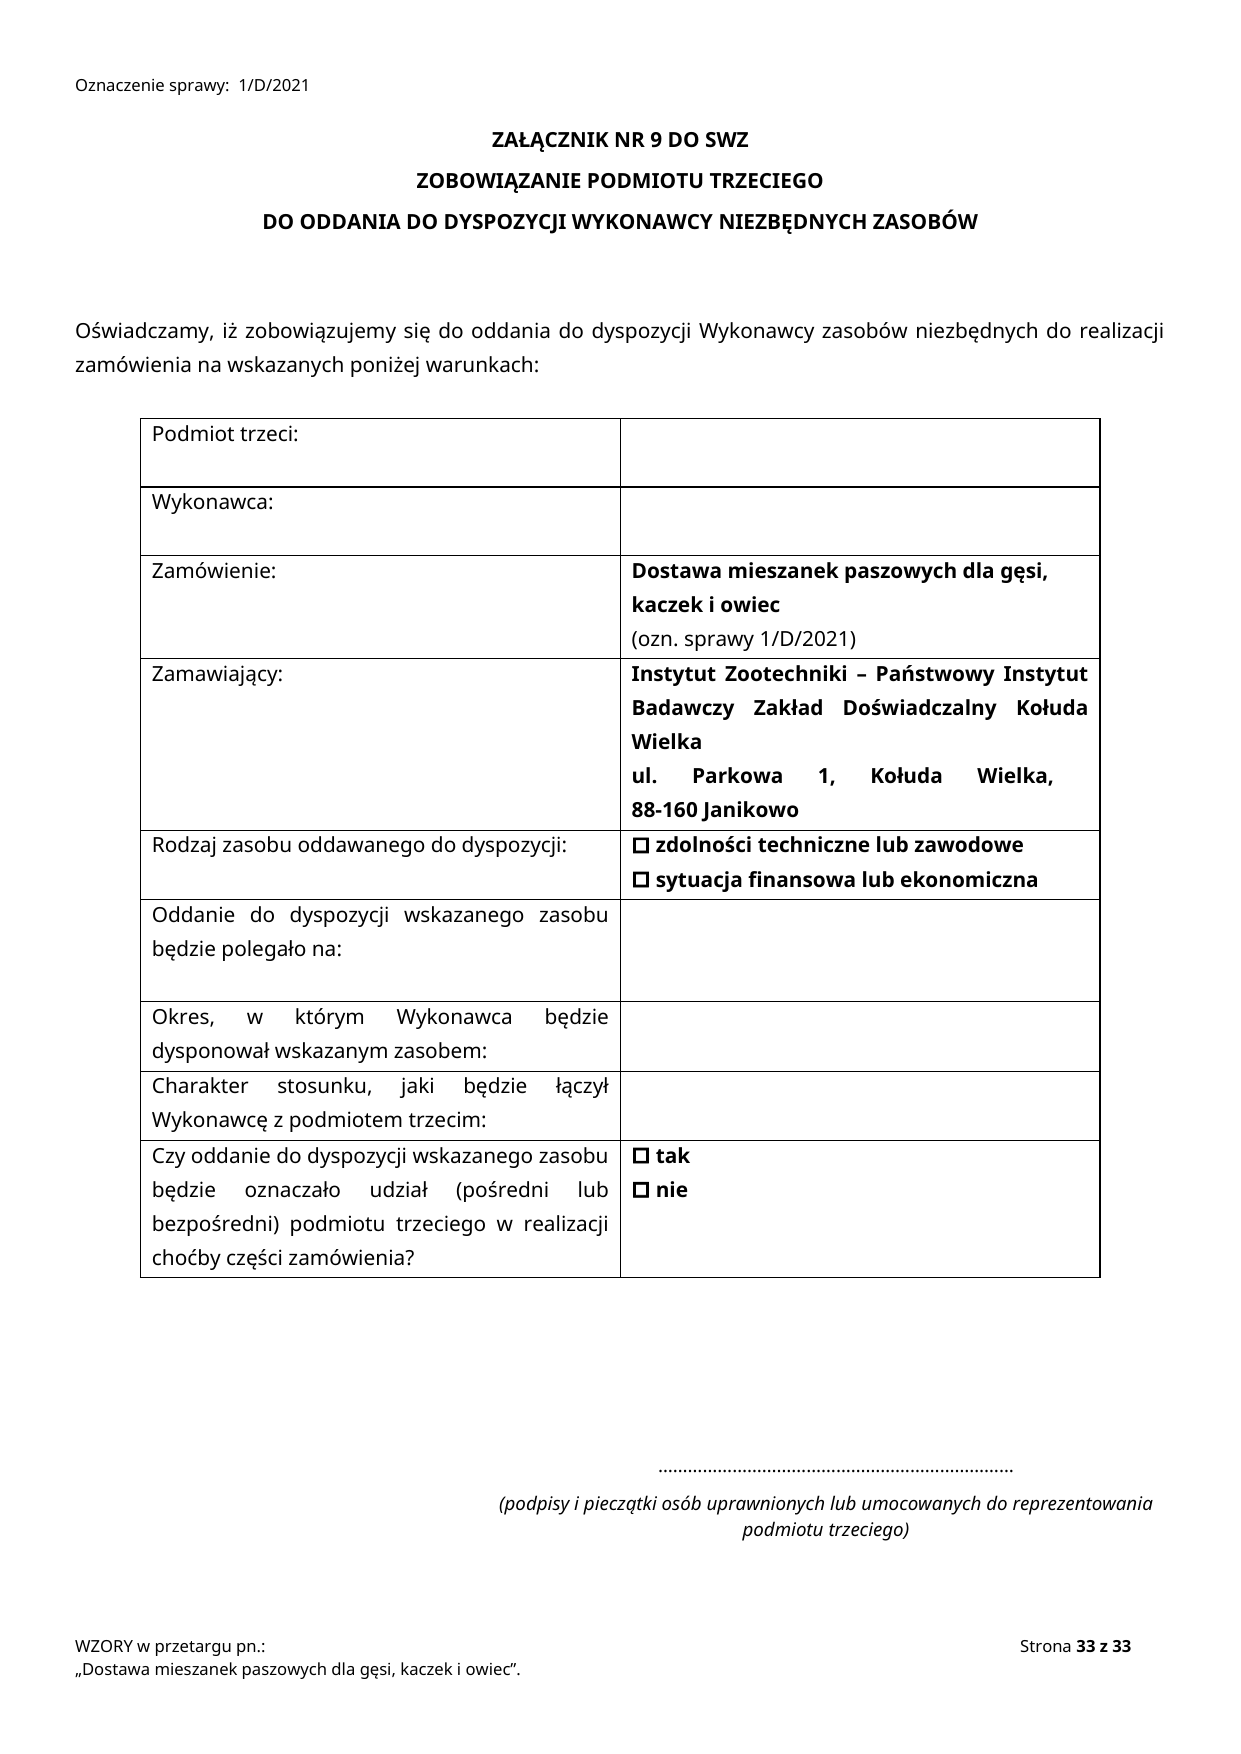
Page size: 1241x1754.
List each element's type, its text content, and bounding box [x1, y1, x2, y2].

text ZAŁĄCZNIK NR 9 DO SWZ [75, 125, 1165, 153]
table_cell [621, 1072, 1099, 1140]
table_cell Oddanie do dyspozycji wskazanego zasobu będzie polegało na: [141, 900, 620, 1001]
table_cell Okres, w którym Wykonawca będzie dysponował wskazanym zasobem: [141, 1002, 620, 1071]
table_cell Charakter stosunku, jaki będzie łączył Wykonawcę z podmiotem trzecim: [141, 1072, 620, 1140]
table_cell [621, 900, 1099, 1001]
table_cell [621, 1002, 1099, 1071]
table_header [621, 419, 1099, 486]
table_cell Instytut Zootechniki – Państwowy Instytut Badawczy Zakład Doświadczalny Kołuda Wielka ul. Parkowa 1, Kołuda Wielka, 88-160 Janikowo [621, 659, 1099, 829]
table_cell Zamówienie: [141, 556, 620, 658]
table_cell Zamawiający: [141, 659, 620, 829]
table_header Podmiot trzeci: [141, 419, 620, 486]
table_cell Dostawa mieszanek paszowych dla gęsi, kaczek i owiec (ozn. sprawy 1/D/2021) [621, 556, 1099, 658]
table_cell Rodzaj zasobu oddawanego do dyspozycji: [141, 831, 620, 899]
table_cell Wykonawca: [141, 488, 620, 555]
table_cell zdolności techniczne lub zawodowe sytuacja finansowa lub ekonomiczna [621, 831, 1099, 899]
text ……………………………………………………………… [506, 1452, 1165, 1478]
table_cell Czy oddanie do dyspozycji wskazanego zasobu będzie oznaczało udział (pośredni lub bezpośredni) podmiotu trzeciego w realizacji choćby części zamówienia? [141, 1141, 620, 1277]
text (podpisy i pieczątki osób uprawnionych lub umocowanych do reprezentowania podmiotu trzeciego) [488, 1491, 1165, 1542]
table_cell tak nie [621, 1141, 1099, 1277]
text Oświadczamy, iż zobowiązujemy się do oddania do dyspozycji Wykonawcy zasobów niezbędnych do realizacji zamówienia na wskazanych poniżej warunkach: [75, 316, 1165, 378]
text DO ODDANIA DO DYSPOZYCJI WYKONAWCY NIEZBĘDNYCH ZASOBÓW [75, 207, 1165, 235]
text ZOBOWIĄZANIE PODMIOTU TRZECIEGO [75, 166, 1165, 194]
table_cell [621, 488, 1099, 555]
